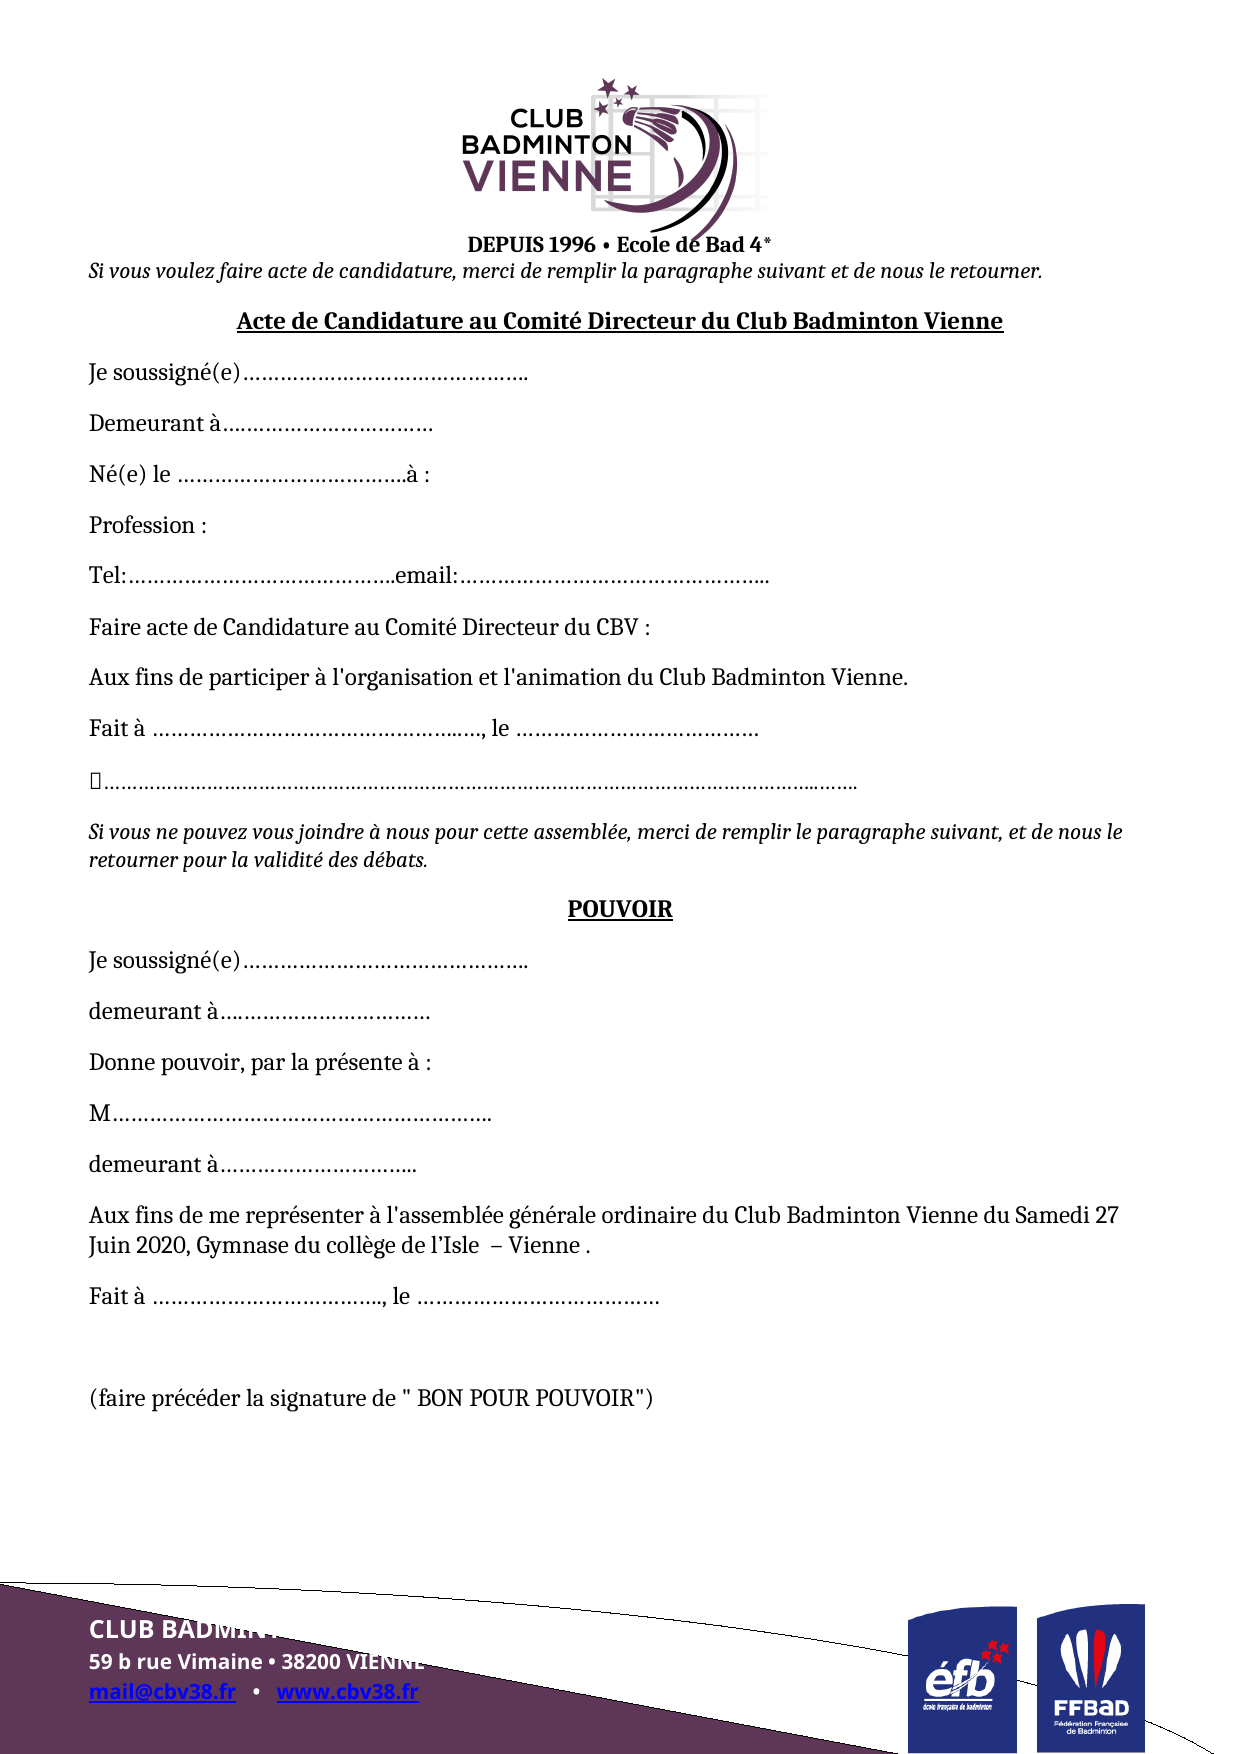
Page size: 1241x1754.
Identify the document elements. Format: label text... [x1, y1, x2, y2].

text Donne pouvoir, par la présente à : [89, 1048, 1152, 1076]
text (faire précéder la signature de " BON POUR POUVOIR") [89, 1383, 1152, 1412]
text demeurant à….………………………… [89, 997, 1152, 1026]
text Aux fins de me représenter à l'assemblée générale ordinaire du Club Badminton Vienne du Samedi 27 Juin 2020, Gymnase du collège de l’Isle – Vienne . [89, 1201, 1152, 1259]
text Tel:…………………………………….email:………………………………………….. [89, 561, 1152, 590]
text demeurant à………………………….. [89, 1149, 1152, 1178]
picture [472, 238, 478, 250]
text Fait à …………………………………………..…, le ………………………………… [89, 714, 1152, 743]
picture [448, 66, 768, 250]
picture [1034, 1603, 1149, 1753]
text Aux fins de participer à l'organisation et l'animation du Club Badminton Vienne. [89, 663, 1152, 692]
text ……………………………………………………………………………………………………………..……. [89, 765, 1152, 796]
text POUVOIR [89, 895, 1152, 924]
text Je soussigné(e)………………………………………. [89, 946, 1152, 974]
text Né(e) le ……………………………….à : [89, 459, 1152, 488]
text Demeurant à….………………………… [89, 409, 1152, 437]
text Si vous ne pouvez vous joindre à nous pour cette assemblée, merci de remplir le paragraphe suivant, et de nous le retourner pour la validité des débats. [89, 819, 1152, 873]
text Acte de Candidature au Comité Directeur du Club Badminton Vienne [89, 307, 1152, 336]
picture [906, 1605, 1018, 1754]
text Je soussigné(e)………………………………………. [89, 358, 1152, 386]
text Si vous voulez faire acte de candidature, merci de remplir la paragraphe suivant et de nous le retourner. [89, 258, 1152, 285]
text Profession : [89, 511, 1152, 539]
text M……………………………………………………. [89, 1099, 1152, 1127]
text Fait à ………………………………., le ………………………………… [89, 1282, 1152, 1310]
text Faire acte de Candidature au Comité Directeur du CBV : [89, 612, 1152, 641]
